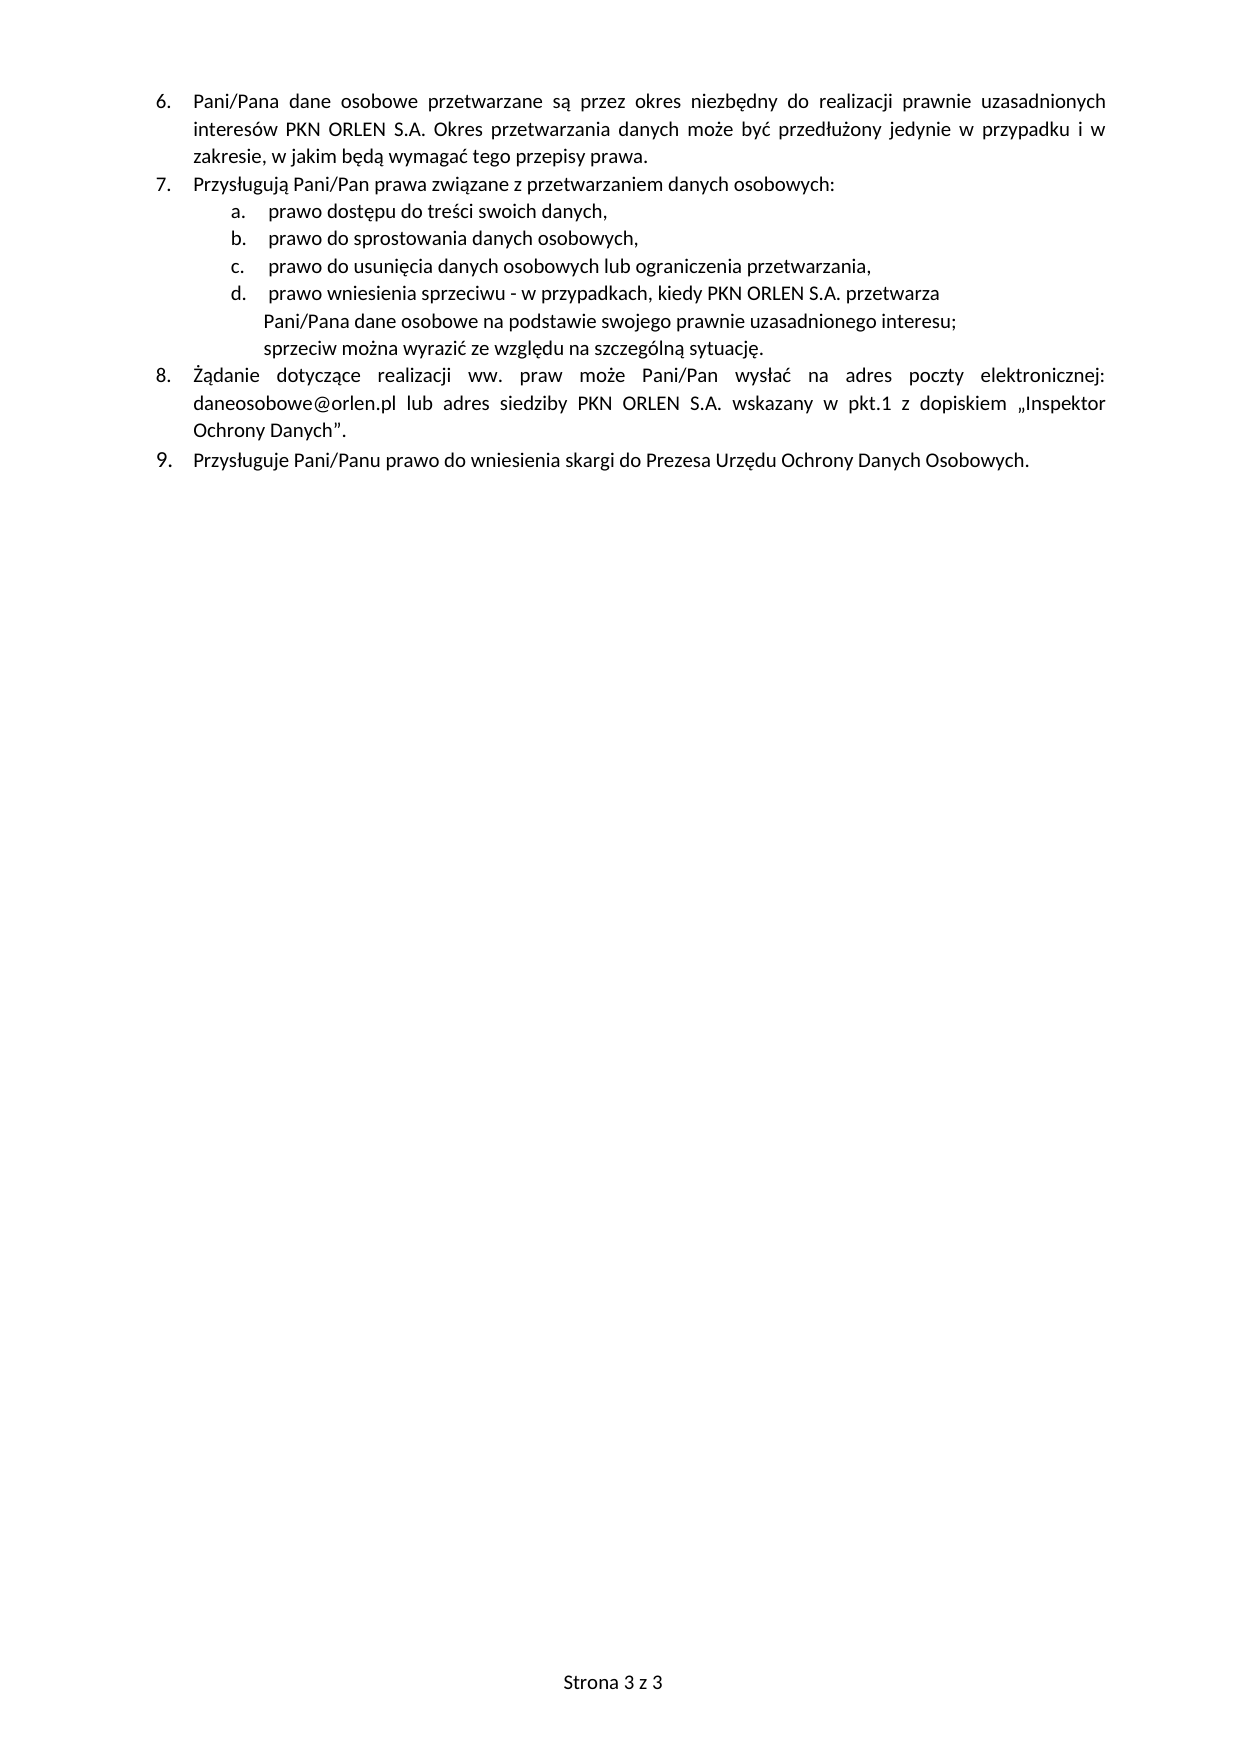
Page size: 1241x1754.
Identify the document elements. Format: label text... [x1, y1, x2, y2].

list Przysługują Pani/Pan prawa związane z przetwarzaniem danych osobowych: [156, 171, 1107, 196]
list Pani/Pana dane osobowe przetwarzane są przez okres niezbędny do realizacji prawnie uzasadnionych interesów PKN ORLEN S.A. Okres przetwarzania danych może być przedłużony jedynie w przypadku i w zakresie, w jakim będą wymagać tego przepisy prawa. [156, 89, 1107, 169]
text sprzeciw można wyrazić ze względu na szczególną sytuację. [231, 335, 1107, 361]
text Pani/Pana dane osobowe na podstawie swojego prawnie uzasadnionego interesu; [231, 308, 1107, 333]
list prawo do usunięcia danych osobowych lub ograniczenia przetwarzania, [231, 253, 1107, 278]
list prawo dostępu do treści swoich danych, [231, 198, 1107, 224]
list Przysługuje Pani/Panu prawo do wniesienia skargi do Prezesa Urzędu Ochrony Danych Osobowych. [156, 445, 1107, 473]
list prawo wniesienia sprzeciwu - w przypadkach, kiedy PKN ORLEN S.A. przetwarza [231, 280, 1107, 306]
list Żądanie dotyczące realizacji ww. praw może Pani/Pan wysłać na adres poczty elektronicznej: daneosobowe@orlen.pl lub adres siedziby PKN ORLEN S.A. wskazany w pkt.1 z dopiskiem „Inspektor Ochrony Danych”. [156, 363, 1107, 443]
list prawo do sprostowania danych osobowych, [231, 226, 1107, 251]
